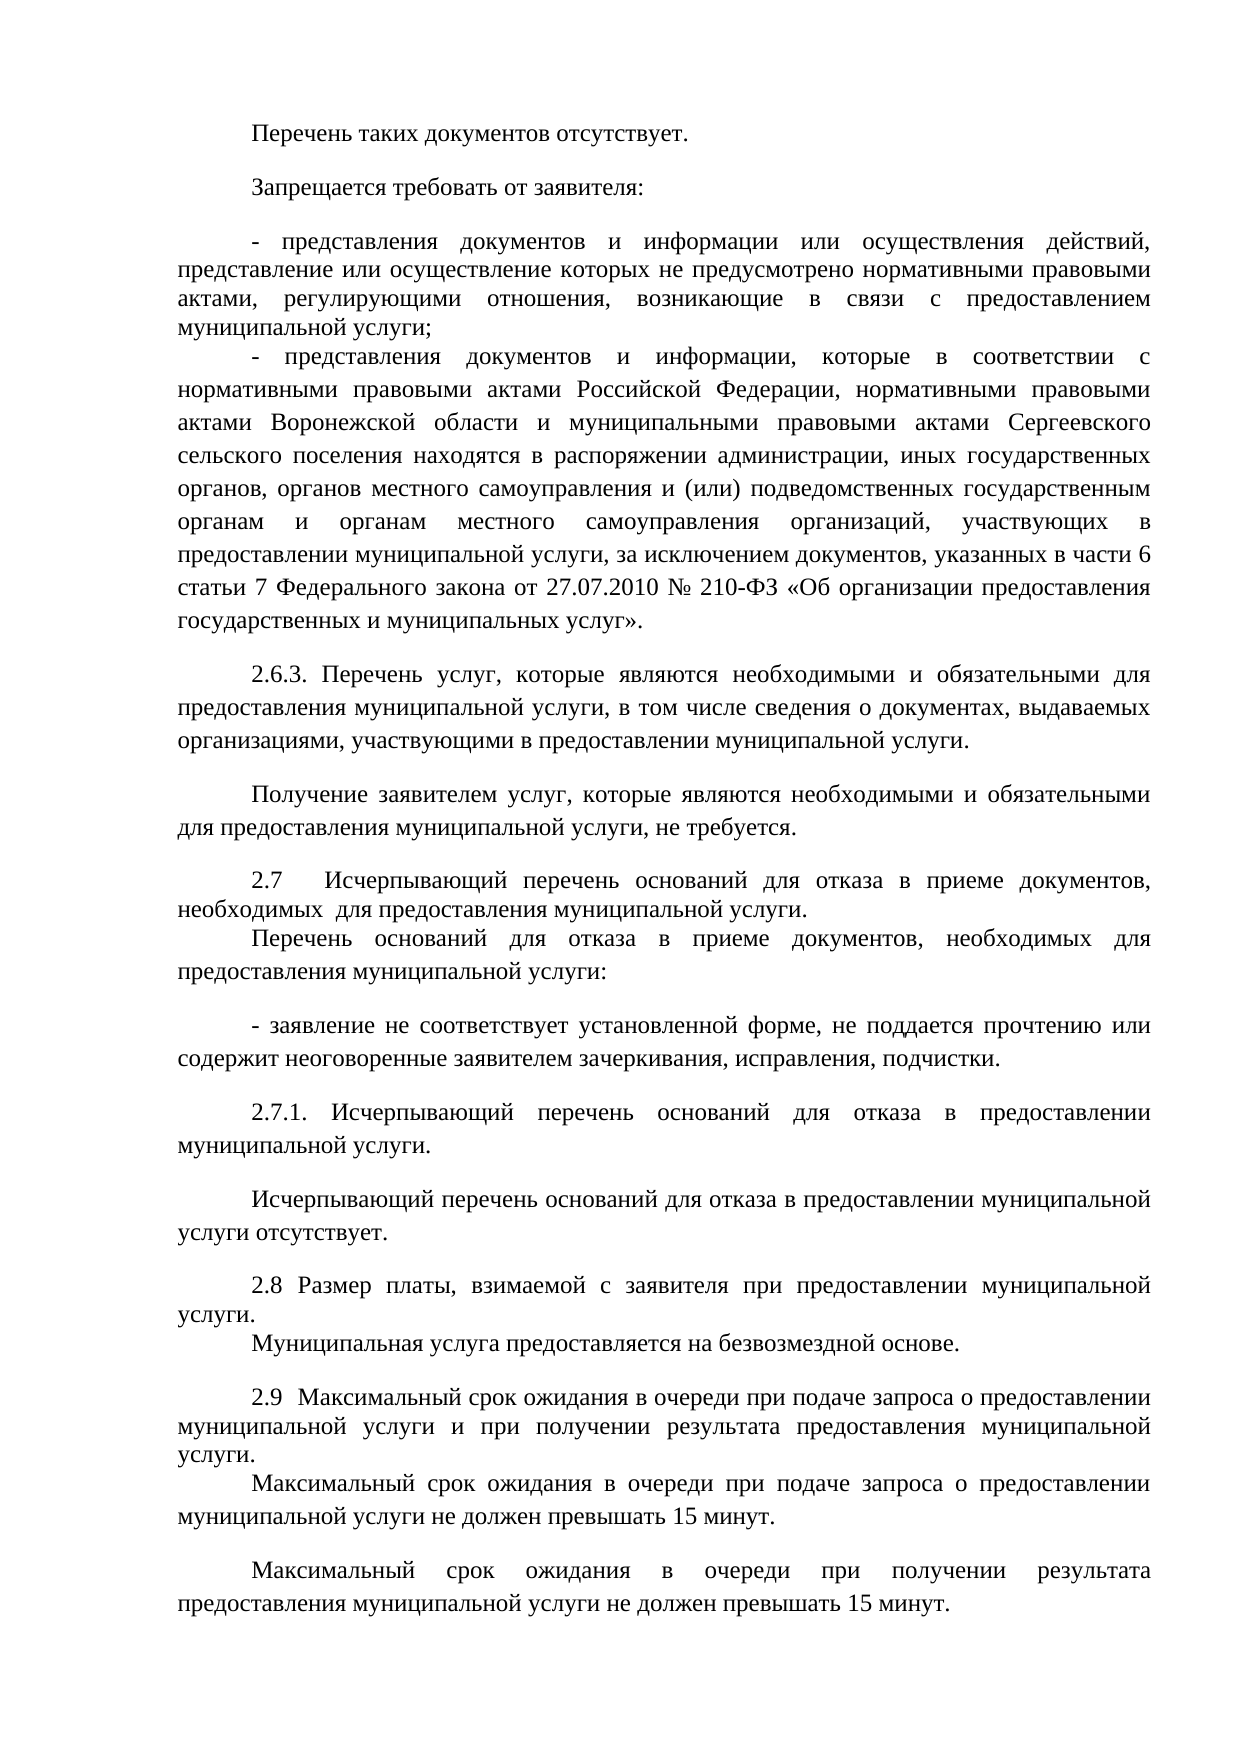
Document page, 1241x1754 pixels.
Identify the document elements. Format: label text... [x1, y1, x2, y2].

text 2.7.1. Исчерпывающий перечень оснований для отказа в предоставлении муниципальной услуги. [177, 1097, 1152, 1159]
text - представления документов и информации, которые в соответствии с нормативными правовыми актами Российской Федерации, нормативными правовыми актами Воронежской области и муниципальными правовыми актами Сергеевского сельского поселения находятся в распоряжении администрации, иных государственных органов, органов местного самоуправления и (или) подведомственных государственным органам и органам местного самоуправления организаций, участвующих в предоставлении муниципальной услуги, за исключением документов, указанных в части 6 статьи 7 Федерального закона от 27.07.2010 № 210-ФЗ «Об организации предоставления государственных и муниципальных услуг». [177, 341, 1152, 634]
text 2.6.3. Перечень услуг, которые являются необходимыми и обязательными для предоставления муниципальной услуги, в том числе сведения о документах, выдаваемых организациями, участвующими в предоставлении муниципальной услуги. [177, 659, 1152, 754]
text Запрещается требовать от заявителя: [177, 172, 1152, 201]
text Исчерпывающий перечень оснований для отказа в предоставлении муниципальной услуги отсутствует. [177, 1184, 1152, 1246]
text Перечень оснований для отказа в приеме документов, необходимых для предоставления муниципальной услуги: [177, 923, 1152, 985]
text Максимальный срок ожидания в очереди при получении результата предоставления муниципальной услуги не должен превышать 15 минут. [177, 1555, 1152, 1617]
text - заявление не соответствует установленной форме, не поддается прочтению или содержит неоговоренные заявителем зачеркивания, исправления, подчистки. [177, 1010, 1152, 1072]
list Максимальный срок ожидания в очереди при подаче запроса о предоставлении муниципальной услуги и при получении результата предоставления муниципальной услуги. [177, 1382, 1152, 1468]
text Максимальный срок ожидания в очереди при подаче запроса о предоставлении муниципальной услуги не должен превышать 15 минут. [177, 1468, 1152, 1530]
text Муниципальная услуга предоставляется на безвозмездной основе. [177, 1328, 1152, 1357]
list Исчерпывающий перечень оснований для отказа в приеме документов, необходимых для предоставления муниципальной услуги. [177, 866, 1152, 923]
list Размер платы, взимаемой с заявителя при предоставлении муниципальной услуги. [177, 1271, 1152, 1328]
text Перечень таких документов отсутствует. [177, 118, 1152, 147]
text Получение заявителем услуг, которые являются необходимыми и обязательными для предоставления муниципальной услуги, не требуется. [177, 779, 1152, 841]
text - представления документов и информации или осуществления действий, представление или осуществление которых не предусмотрено нормативными правовыми актами, регулирующими отношения, возникающие в связи с предоставлением муниципальной услуги; [177, 226, 1152, 341]
